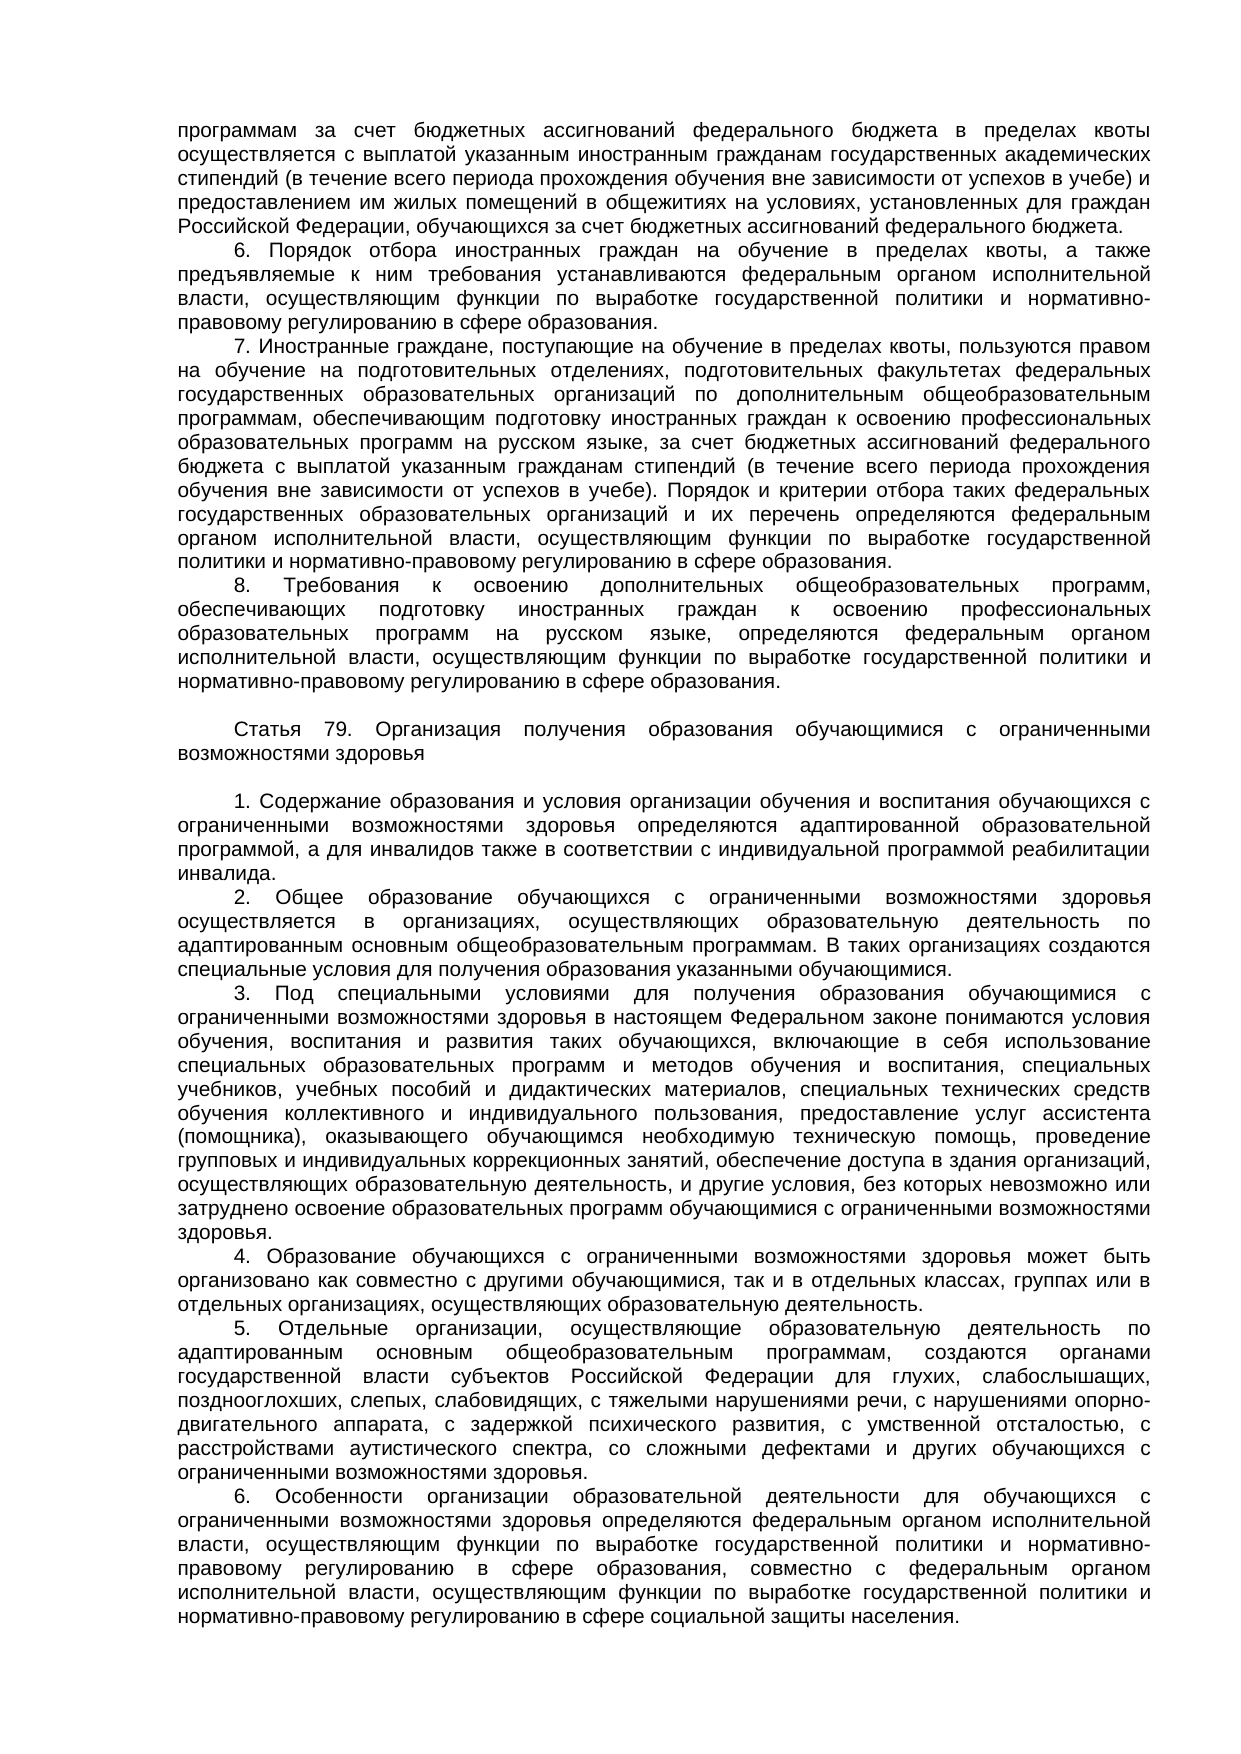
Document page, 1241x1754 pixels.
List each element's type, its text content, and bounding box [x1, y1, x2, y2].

text 7. Иностранные граждане, поступающие на обучение в пределах квоты, пользуются правом на обучение на подготовительных отделениях, подготовительных факультетах федеральных государственных образовательных организаций по дополнительным общеобразовательным программам, обеспечивающим подготовку иностранных граждан к освоению профессиональных образовательных программ на русском языке, за счет бюджетных ассигнований федерального бюджета с выплатой указанным гражданам стипендий (в течение всего периода прохождения обучения вне зависимости от успехов в учебе). Порядок и критерии отбора таких федеральных государственных образовательных организаций и их перечень определяются федеральным органом исполнительной власти, осуществляющим функции по выработке государственной политики и нормативно-правовому регулированию в сфере образования. [177, 334, 1152, 573]
text 5. Отдельные организации, осуществляющие образовательную деятельность по адаптированным основным общеобразовательным программам, создаются органами государственной власти субъектов Российской Федерации для глухих, слабослышащих, позднооглохших, слепых, слабовидящих, с тяжелыми нарушениями речи, с нарушениями опорно-двигательного аппарата, с задержкой психического развития, с умственной отсталостью, с расстройствами аутистического спектра, со сложными дефектами и других обучающихся с ограниченными возможностями здоровья. [177, 1316, 1152, 1484]
text 1. Содержание образования и условия организации обучения и воспитания обучающихся с ограниченными возможностями здоровья определяются адаптированной образовательной программой, а для инвалидов также в соответствии с индивидуальной программой реабилитации инвалида. [177, 789, 1152, 885]
text 3. Под специальными условиями для получения образования обучающимися с ограниченными возможностями здоровья в настоящем Федеральном законе понимаются условия обучения, воспитания и развития таких обучающихся, включающие в себя использование специальных образовательных программ и методов обучения и воспитания, специальных учебников, учебных пособий и дидактических материалов, специальных технических средств обучения коллективного и индивидуального пользования, предоставление услуг ассистента (помощника), оказывающего обучающимся необходимую техническую помощь, проведение групповых и индивидуальных коррекционных занятий, обеспечение доступа в здания организаций, осуществляющих образовательную деятельность, и другие условия, без которых невозможно или затруднено освоение образовательных программ обучающимися с ограниченными возможностями здоровья. [177, 981, 1152, 1244]
text 4. Образование обучающихся с ограниченными возможностями здоровья может быть организовано как совместно с другими обучающимися, так и в отдельных классах, группах или в отдельных организациях, осуществляющих образовательную деятельность. [177, 1244, 1152, 1316]
text 6. Порядок отбора иностранных граждан на обучение в пределах квоты, а также предъявляемые к ним требования устанавливаются федеральным органом исполнительной власти, осуществляющим функции по выработке государственной политики и нормативно-правовому регулированию в сфере образования. [177, 238, 1152, 334]
text Статья 79. Организация получения образования обучающимися с ограниченными возможностями здоровья [177, 717, 1152, 765]
text 8. Требования к освоению дополнительных общеобразовательных программ, обеспечивающих подготовку иностранных граждан к освоению профессиональных образовательных программ на русском языке, определяются федеральным органом исполнительной власти, осуществляющим функции по выработке государственной политики и нормативно-правовому регулированию в сфере образования. [177, 573, 1152, 693]
text 6. Особенности организации образовательной деятельности для обучающихся с ограниченными возможностями здоровья определяются федеральным органом исполнительной власти, осуществляющим функции по выработке государственной политики и нормативно-правовому регулированию в сфере образования, совместно с федеральным органом исполнительной власти, осуществляющим функции по выработке государственной политики и нормативно-правовому регулированию в сфере социальной защиты населения. [177, 1484, 1152, 1627]
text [177, 118, 1152, 238]
text 2. Общее образование обучающихся с ограниченными возможностями здоровья осуществляется в организациях, осуществляющих образовательную деятельность по адаптированным основным общеобразовательным программам. В таких организациях создаются специальные условия для получения образования указанными обучающимися. [177, 885, 1152, 981]
